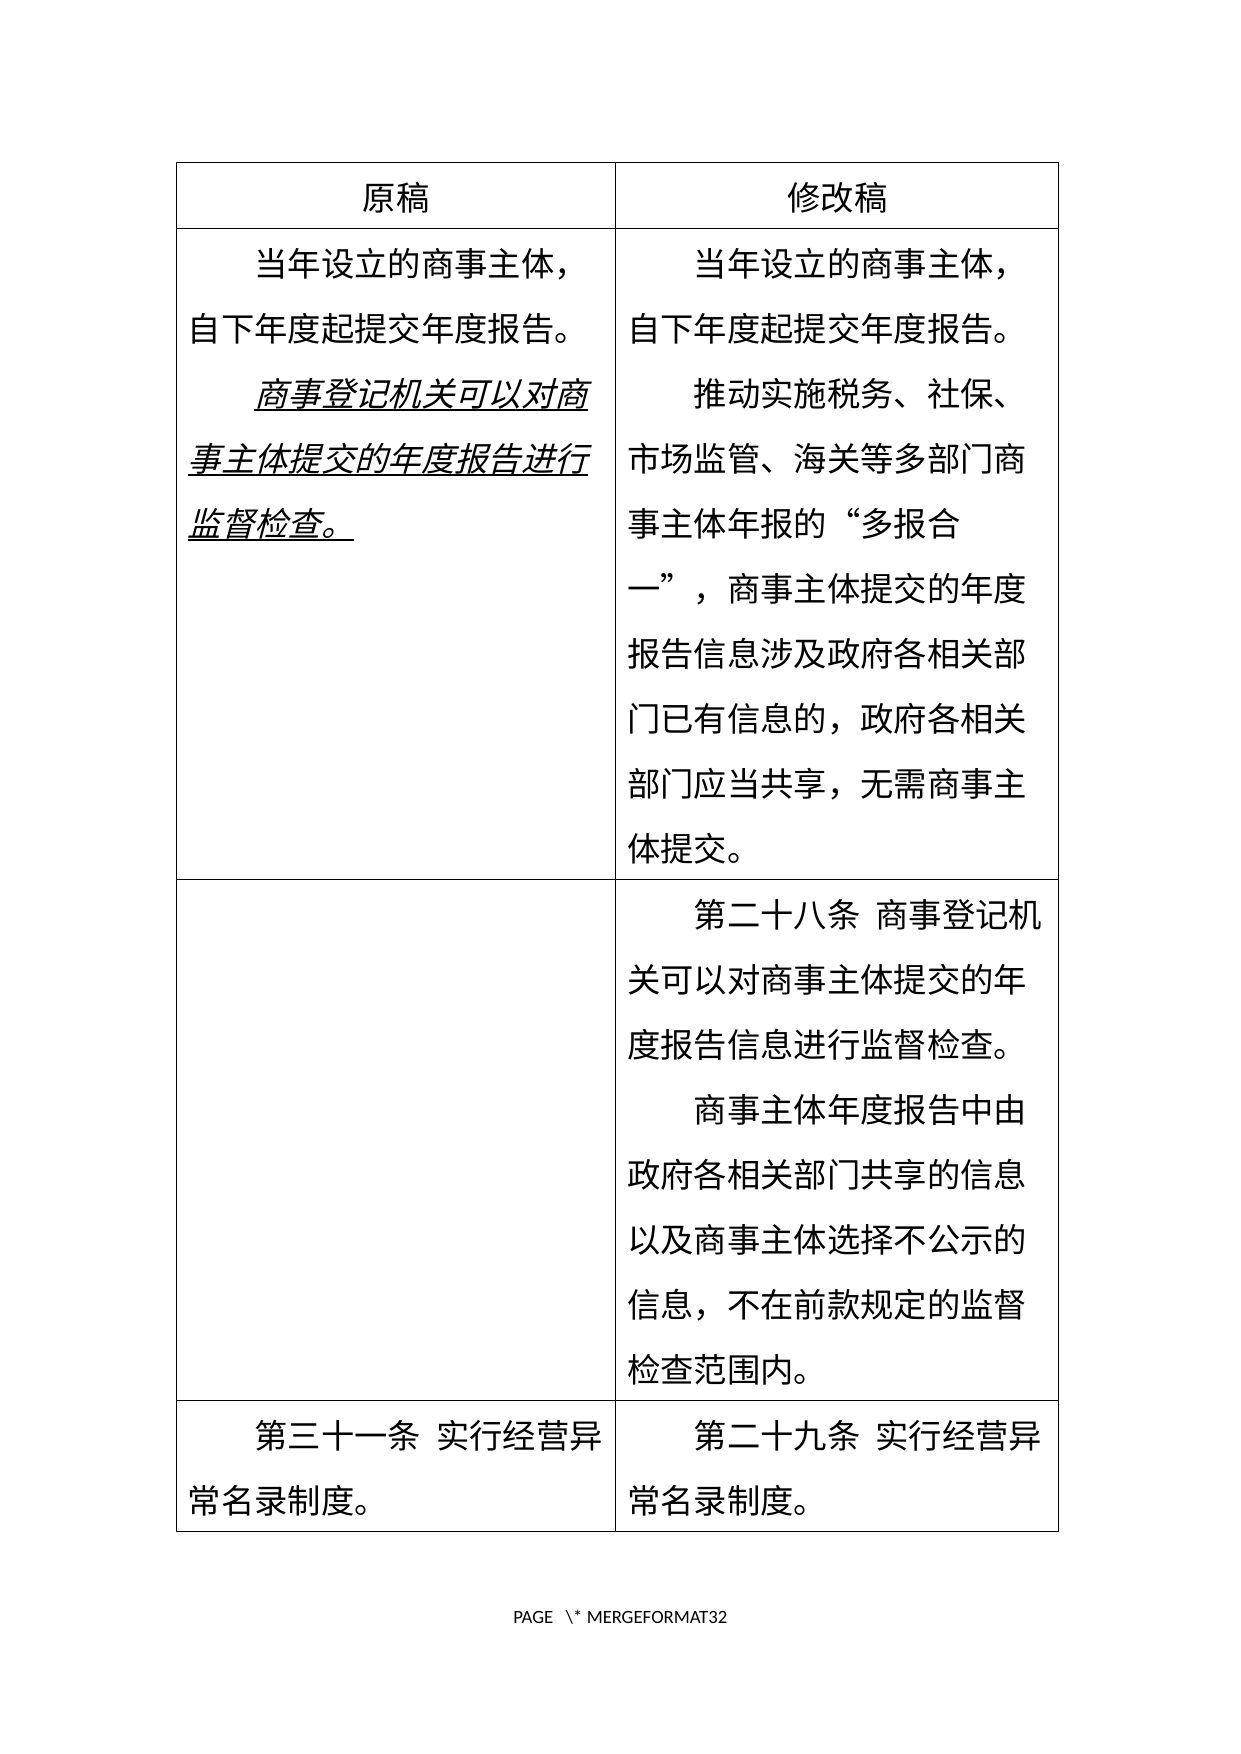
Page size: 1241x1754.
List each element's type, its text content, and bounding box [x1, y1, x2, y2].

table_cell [616, 229, 1058, 879]
table_header 原稿 [177, 163, 615, 228]
table_cell 第二十八条 商事登记机关可以对商事主体提交的年度报告信息进行监督检查。 商事主体年度报告中由政府各相关部门共享的信息以及商事主体选择不公示的信息，不在前款规定的监督检查范围内。 [616, 880, 1058, 1400]
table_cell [177, 229, 615, 879]
table_cell [177, 880, 615, 1400]
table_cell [616, 1401, 1058, 1531]
table_header 修改稿 [616, 163, 1058, 228]
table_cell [177, 1401, 615, 1531]
